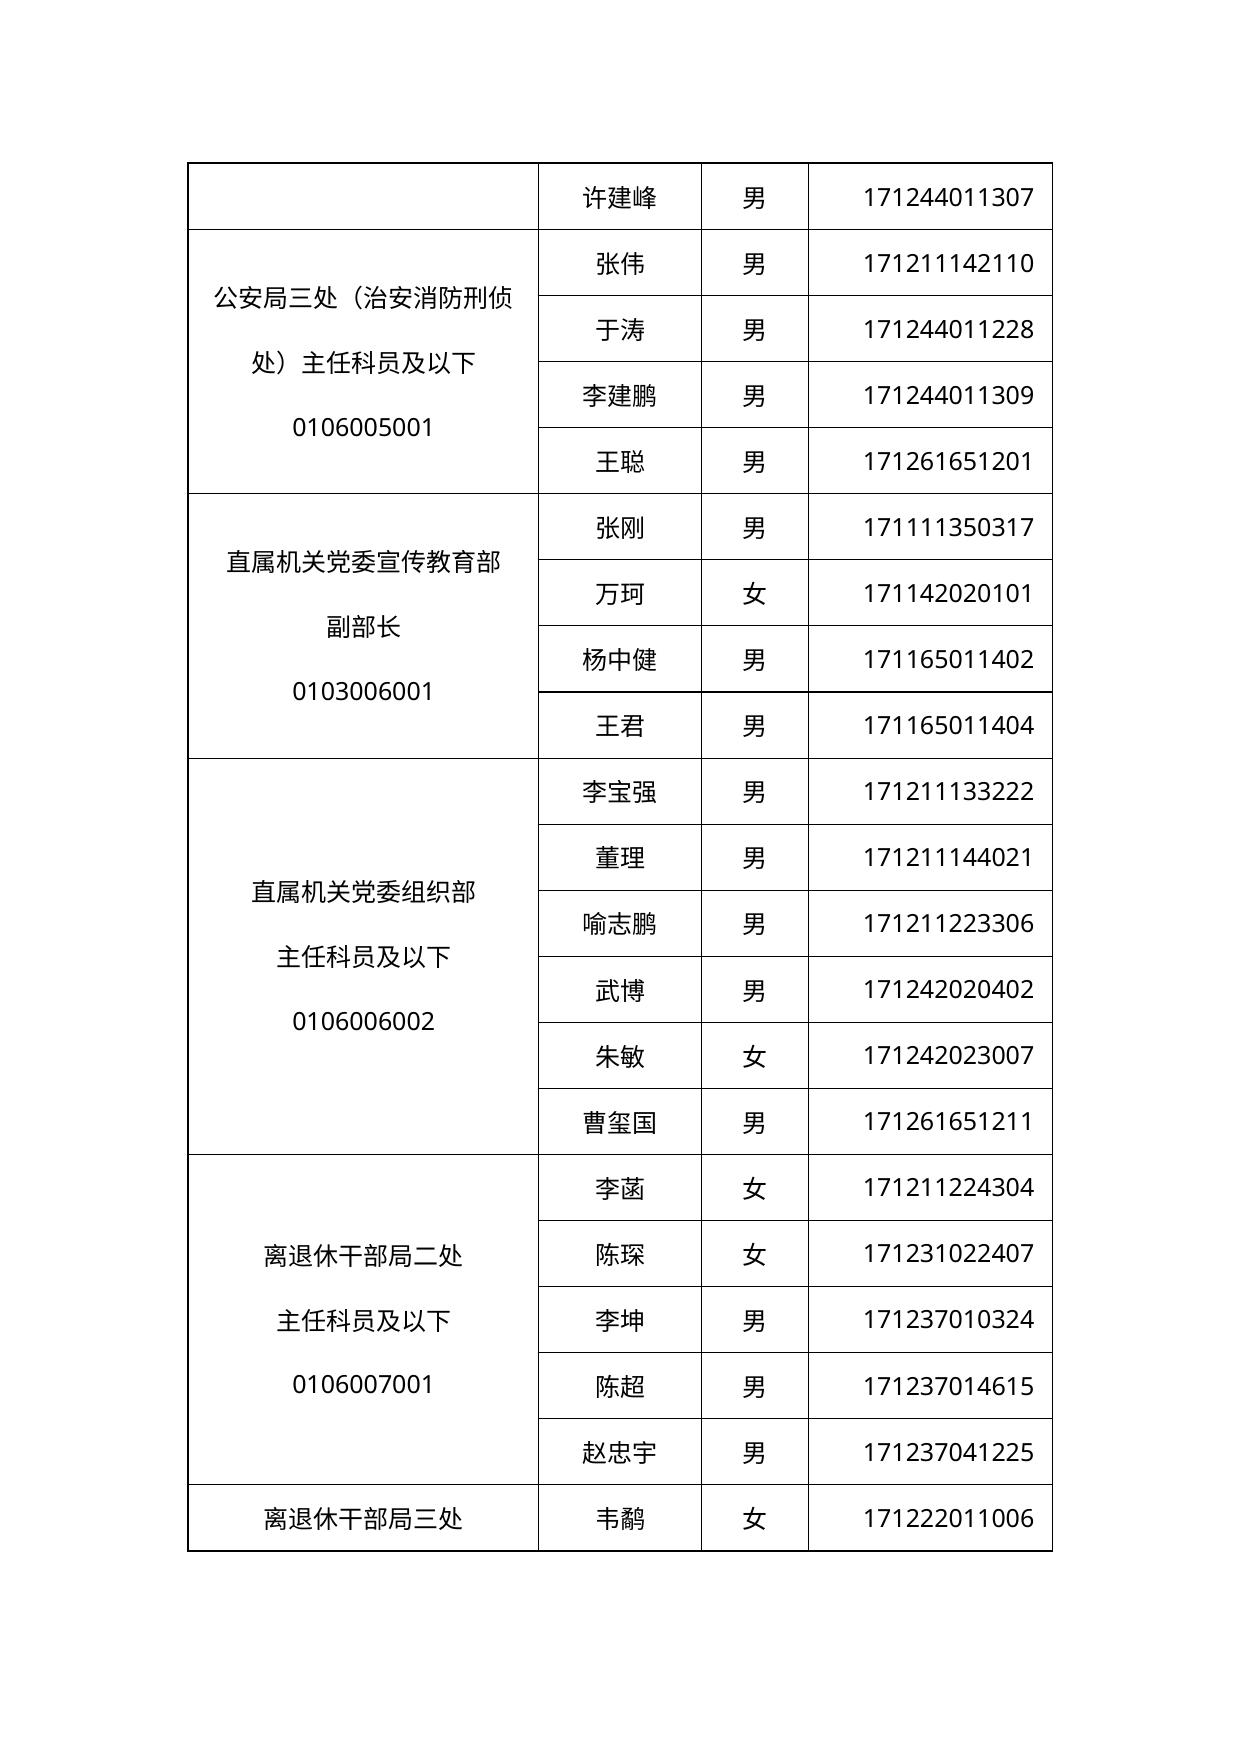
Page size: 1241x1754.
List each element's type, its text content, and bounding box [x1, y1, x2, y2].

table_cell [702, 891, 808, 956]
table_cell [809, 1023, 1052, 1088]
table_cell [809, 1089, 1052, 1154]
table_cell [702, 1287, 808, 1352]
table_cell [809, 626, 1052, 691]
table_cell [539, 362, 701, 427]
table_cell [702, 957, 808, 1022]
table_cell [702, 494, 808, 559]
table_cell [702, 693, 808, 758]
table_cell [189, 1155, 538, 1484]
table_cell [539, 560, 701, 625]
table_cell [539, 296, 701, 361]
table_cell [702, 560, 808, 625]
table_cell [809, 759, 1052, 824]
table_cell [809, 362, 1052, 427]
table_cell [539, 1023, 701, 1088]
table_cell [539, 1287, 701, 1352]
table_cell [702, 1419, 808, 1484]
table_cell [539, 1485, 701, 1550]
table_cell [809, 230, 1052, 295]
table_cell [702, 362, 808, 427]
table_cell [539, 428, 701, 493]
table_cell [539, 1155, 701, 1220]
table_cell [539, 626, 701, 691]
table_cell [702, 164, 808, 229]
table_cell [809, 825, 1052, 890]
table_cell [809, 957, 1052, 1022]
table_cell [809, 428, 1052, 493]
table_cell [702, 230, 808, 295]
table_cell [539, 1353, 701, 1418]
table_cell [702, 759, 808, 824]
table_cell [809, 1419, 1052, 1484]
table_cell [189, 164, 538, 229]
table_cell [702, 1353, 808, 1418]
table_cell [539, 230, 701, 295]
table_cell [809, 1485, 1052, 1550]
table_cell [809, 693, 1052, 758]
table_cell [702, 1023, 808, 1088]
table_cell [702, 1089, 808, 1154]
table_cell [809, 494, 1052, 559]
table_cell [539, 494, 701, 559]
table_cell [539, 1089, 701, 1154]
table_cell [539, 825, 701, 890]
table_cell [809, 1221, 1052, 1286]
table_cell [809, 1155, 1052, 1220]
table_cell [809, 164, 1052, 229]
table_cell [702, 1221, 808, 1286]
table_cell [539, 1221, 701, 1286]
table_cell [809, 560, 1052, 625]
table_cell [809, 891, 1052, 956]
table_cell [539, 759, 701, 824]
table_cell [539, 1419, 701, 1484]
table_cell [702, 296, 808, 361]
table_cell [189, 230, 538, 493]
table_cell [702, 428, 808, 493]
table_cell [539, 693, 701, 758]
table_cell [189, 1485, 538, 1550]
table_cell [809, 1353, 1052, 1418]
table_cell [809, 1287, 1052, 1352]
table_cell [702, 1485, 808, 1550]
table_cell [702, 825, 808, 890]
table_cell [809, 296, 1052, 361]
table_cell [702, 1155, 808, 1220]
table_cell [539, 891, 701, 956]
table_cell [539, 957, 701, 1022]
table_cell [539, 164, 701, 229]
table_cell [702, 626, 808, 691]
